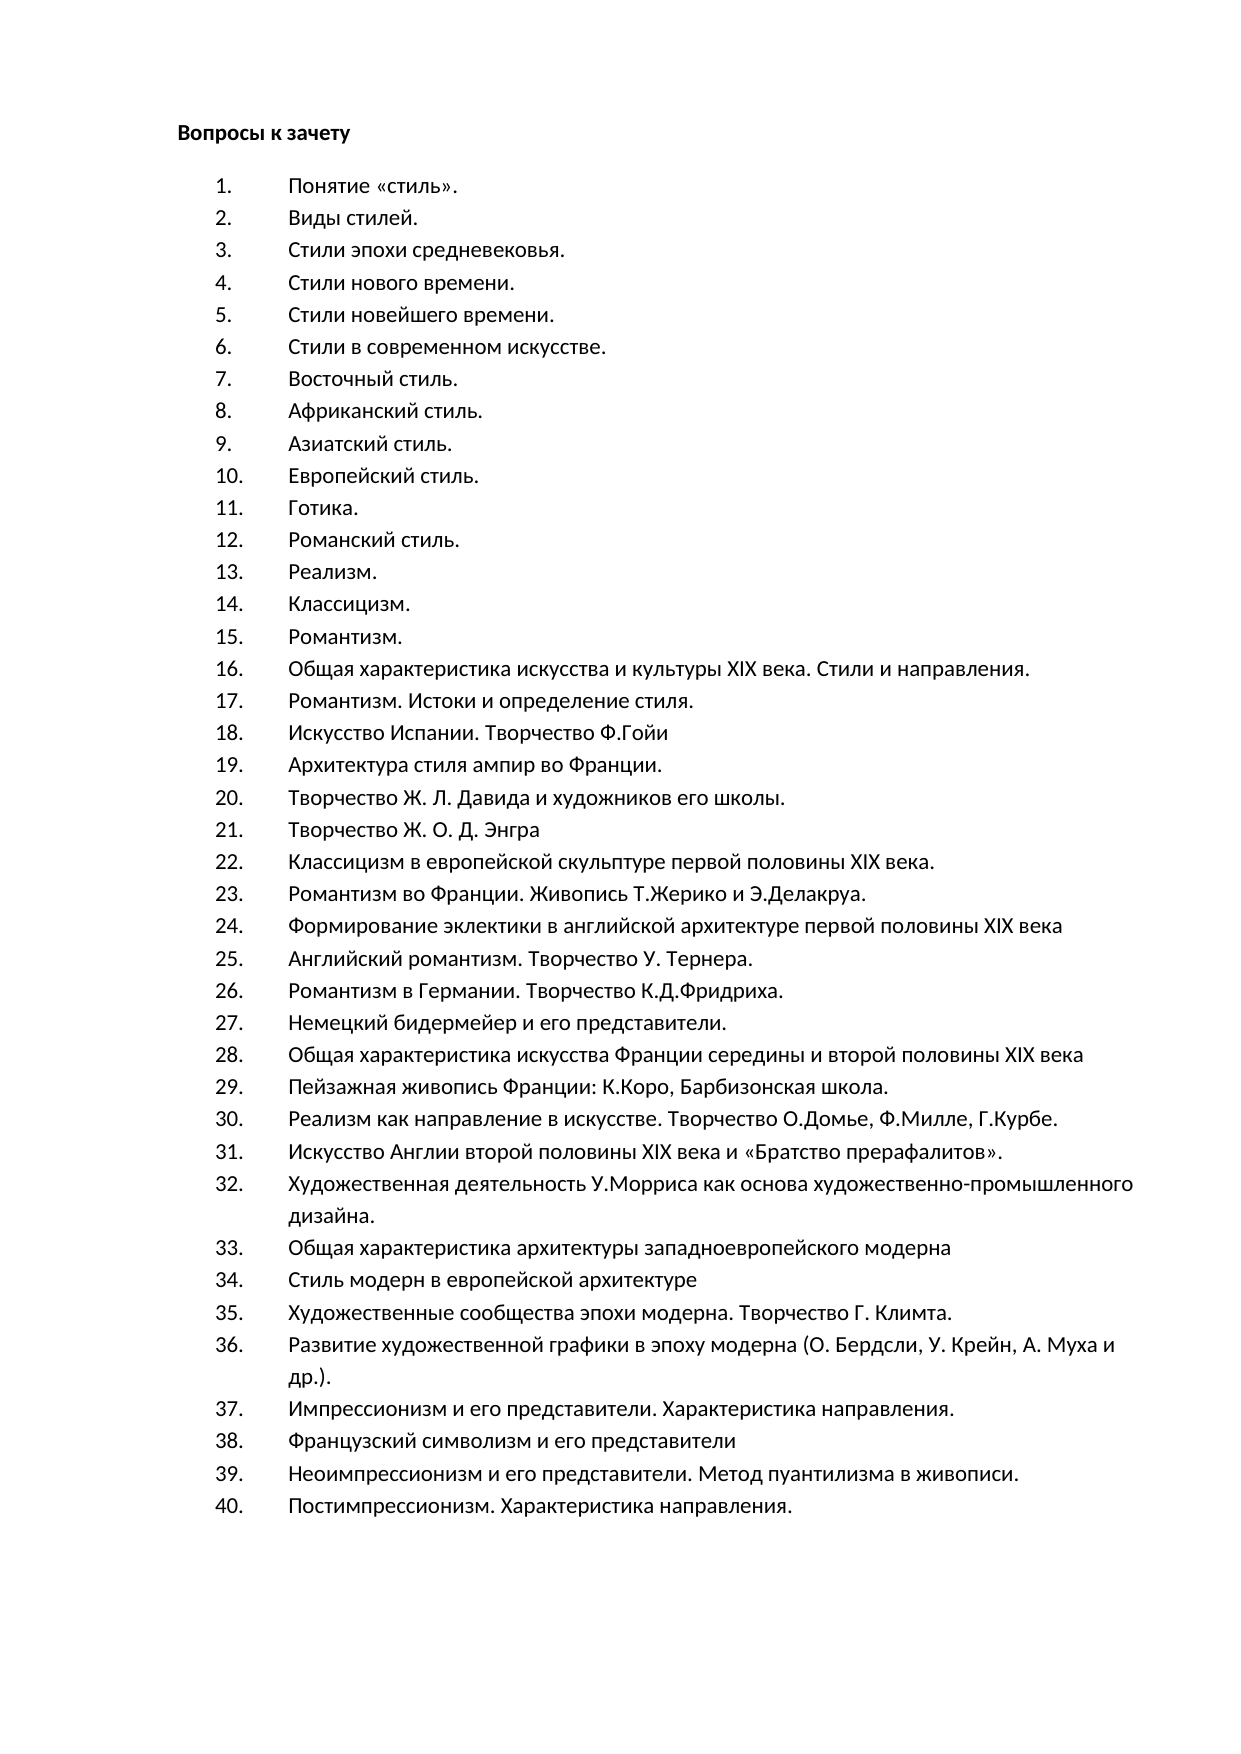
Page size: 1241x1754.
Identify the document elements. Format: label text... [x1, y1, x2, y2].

list Творчество Ж. Л. Давида и художников его школы. [215, 783, 1152, 811]
list Восточный стиль. [215, 364, 1152, 392]
list Европейский стиль. [215, 461, 1152, 489]
list Романтизм во Франции. Живопись Т.Жерико и Э.Делакруа. [215, 879, 1152, 907]
list Азиатский стиль. [215, 429, 1152, 457]
list Французский символизм и его представители [215, 1426, 1152, 1454]
list Импрессионизм и его представители. Характеристика направления. [215, 1394, 1152, 1422]
list Реализм. [215, 557, 1152, 585]
list Пейзажная живопись Франции: К.Коро, Барбизонская школа. [215, 1072, 1152, 1100]
list Общая характеристика архитектуры западноевропейского модерна [215, 1233, 1152, 1261]
list Стиль модерн в европейской архитектуре [215, 1266, 1152, 1293]
list Общая характеристика искусства и культуры XIX века. Стили и направления. [215, 654, 1152, 682]
list Неоимпрессионизм и его представители. Метод пуантилизма в живописи. [215, 1459, 1152, 1487]
list Творчество Ж. О. Д. Энгра [215, 815, 1152, 843]
list Готика. [215, 493, 1152, 521]
list Стили новейшего времени. [215, 300, 1152, 328]
list Романтизм. Истоки и определение стиля. [215, 686, 1152, 714]
list Искусство Испании. Творчество Ф.Гойи [215, 718, 1152, 746]
list Художественная деятельность У.Морриса как основа художественно-промышленного дизайна. [215, 1169, 1152, 1229]
list Стили эпохи средневековья. [215, 236, 1152, 263]
list Постимпрессионизм. Характеристика направления. [215, 1491, 1152, 1519]
list Романтизм в Германии. Творчество К.Д.Фридриха. [215, 976, 1152, 1004]
list Художественные сообщества эпохи модерна. Творчество Г. Климта. [215, 1298, 1152, 1326]
list Понятие «стиль». [215, 171, 1152, 199]
list Классицизм. [215, 589, 1152, 618]
list Искусство Англии второй половины XIX века и «Братство прерафалитов». [215, 1137, 1152, 1165]
list Стили нового времени. [215, 268, 1152, 296]
list Романтизм. [215, 622, 1152, 650]
list Романский стиль. [215, 525, 1152, 553]
list Формирование эклектики в английской архитектуре первой половины XIX века [215, 911, 1152, 939]
list Реализм как направление в искусстве. Творчество О.Домье, Ф.Милле, Г.Курбе. [215, 1104, 1152, 1133]
text Вопросы к зачету [177, 118, 1152, 146]
list Развитие художественной графики в эпоху модерна (О. Бердсли, У. Крейн, А. Муха и др.). [215, 1330, 1152, 1390]
list Африканский стиль. [215, 396, 1152, 424]
list Архитектура стиля ампир во Франции. [215, 751, 1152, 778]
list Виды стилей. [215, 203, 1152, 231]
list Английский романтизм. Творчество У. Тернера. [215, 944, 1152, 972]
list Стили в современном искусстве. [215, 332, 1152, 360]
list Общая характеристика искусства Франции середины и второй половины XIX века [215, 1040, 1152, 1068]
list Классицизм в европейской скульптуре первой половины XIX века. [215, 847, 1152, 875]
list Немецкий бидермейер и его представители. [215, 1008, 1152, 1036]
